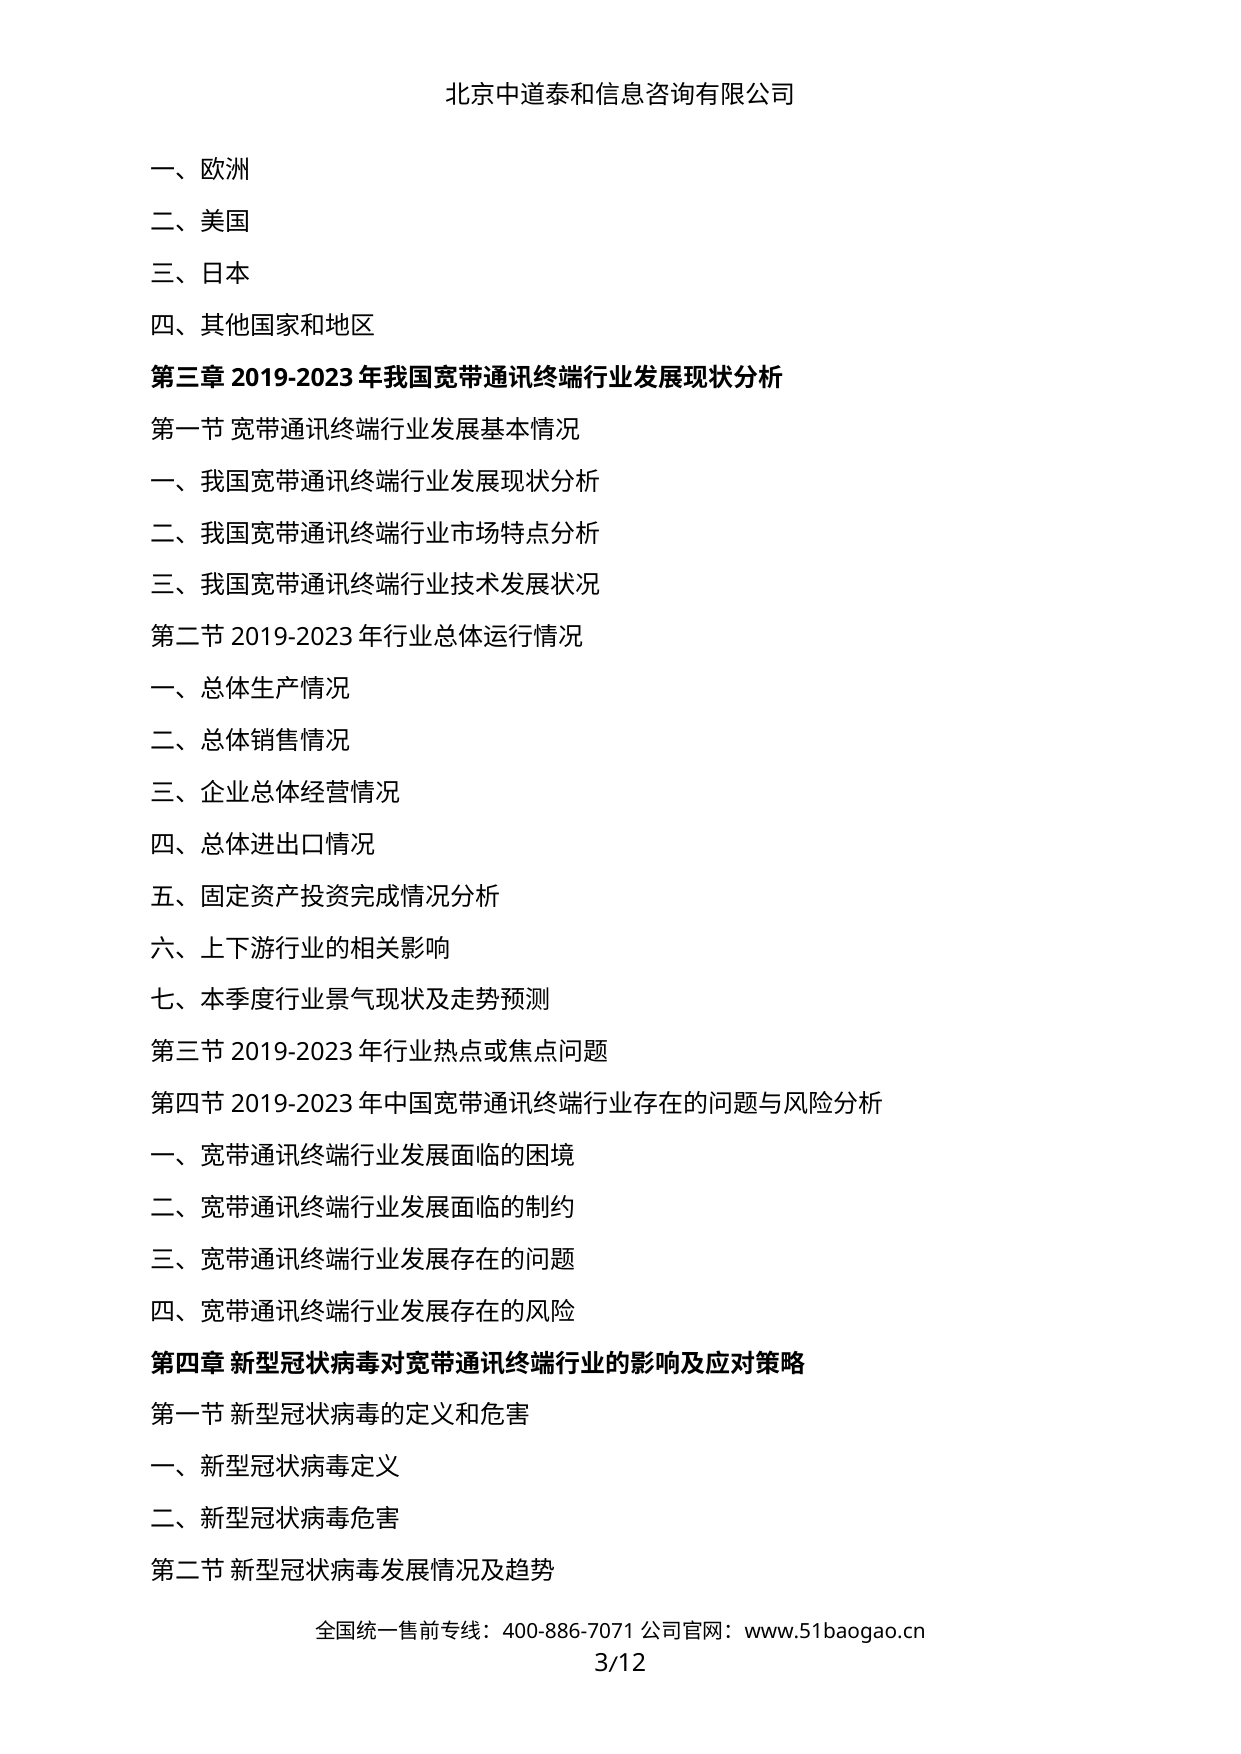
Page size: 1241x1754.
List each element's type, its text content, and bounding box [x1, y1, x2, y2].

text 三、宽带通讯终端行业发展存在的问题 [150, 1239, 1090, 1276]
text 二、美国 [150, 202, 1090, 238]
text 五、固定资产投资完成情况分析 [150, 876, 1090, 912]
text 第三节 2019-2023年行业热点或焦点问题 [150, 1032, 1090, 1068]
text 一、总体生产情况 [150, 669, 1090, 705]
text 二、我国宽带通讯终端行业市场特点分析 [150, 513, 1090, 549]
text 第二节 新型冠状病毒发展情况及趋势 [150, 1551, 1090, 1587]
text 第一节 宽带通讯终端行业发展基本情况 [150, 409, 1090, 446]
text 四、总体进出口情况 [150, 824, 1090, 861]
text 三、企业总体经营情况 [150, 772, 1090, 809]
text 第一节 新型冠状病毒的定义和危害 [150, 1395, 1090, 1431]
text 二、新型冠状病毒危害 [150, 1499, 1090, 1535]
text 一、宽带通讯终端行业发展面临的困境 [150, 1136, 1090, 1172]
text 三、我国宽带通讯终端行业技术发展状况 [150, 565, 1090, 601]
text 七、本季度行业景气现状及走势预测 [150, 980, 1090, 1016]
text 第二节 2019-2023年行业总体运行情况 [150, 617, 1090, 653]
text 第四节 2019-2023年中国宽带通讯终端行业存在的问题与风险分析 [150, 1084, 1090, 1120]
text 四、宽带通讯终端行业发展存在的风险 [150, 1291, 1090, 1327]
text 二、总体销售情况 [150, 721, 1090, 757]
text 四、其他国家和地区 [150, 306, 1090, 342]
text 一、欧洲 [150, 150, 1090, 186]
text 第四章 新型冠状病毒对宽带通讯终端行业的影响及应对策略 [150, 1343, 1090, 1379]
text 二、宽带通讯终端行业发展面临的制约 [150, 1187, 1090, 1224]
text 第三章 2019-2023年我国宽带通讯终端行业发展现状分析 [150, 357, 1090, 394]
text 一、我国宽带通讯终端行业发展现状分析 [150, 461, 1090, 497]
text 六、上下游行业的相关影响 [150, 928, 1090, 964]
text 三、日本 [150, 254, 1090, 290]
text 一、新型冠状病毒定义 [150, 1447, 1090, 1483]
